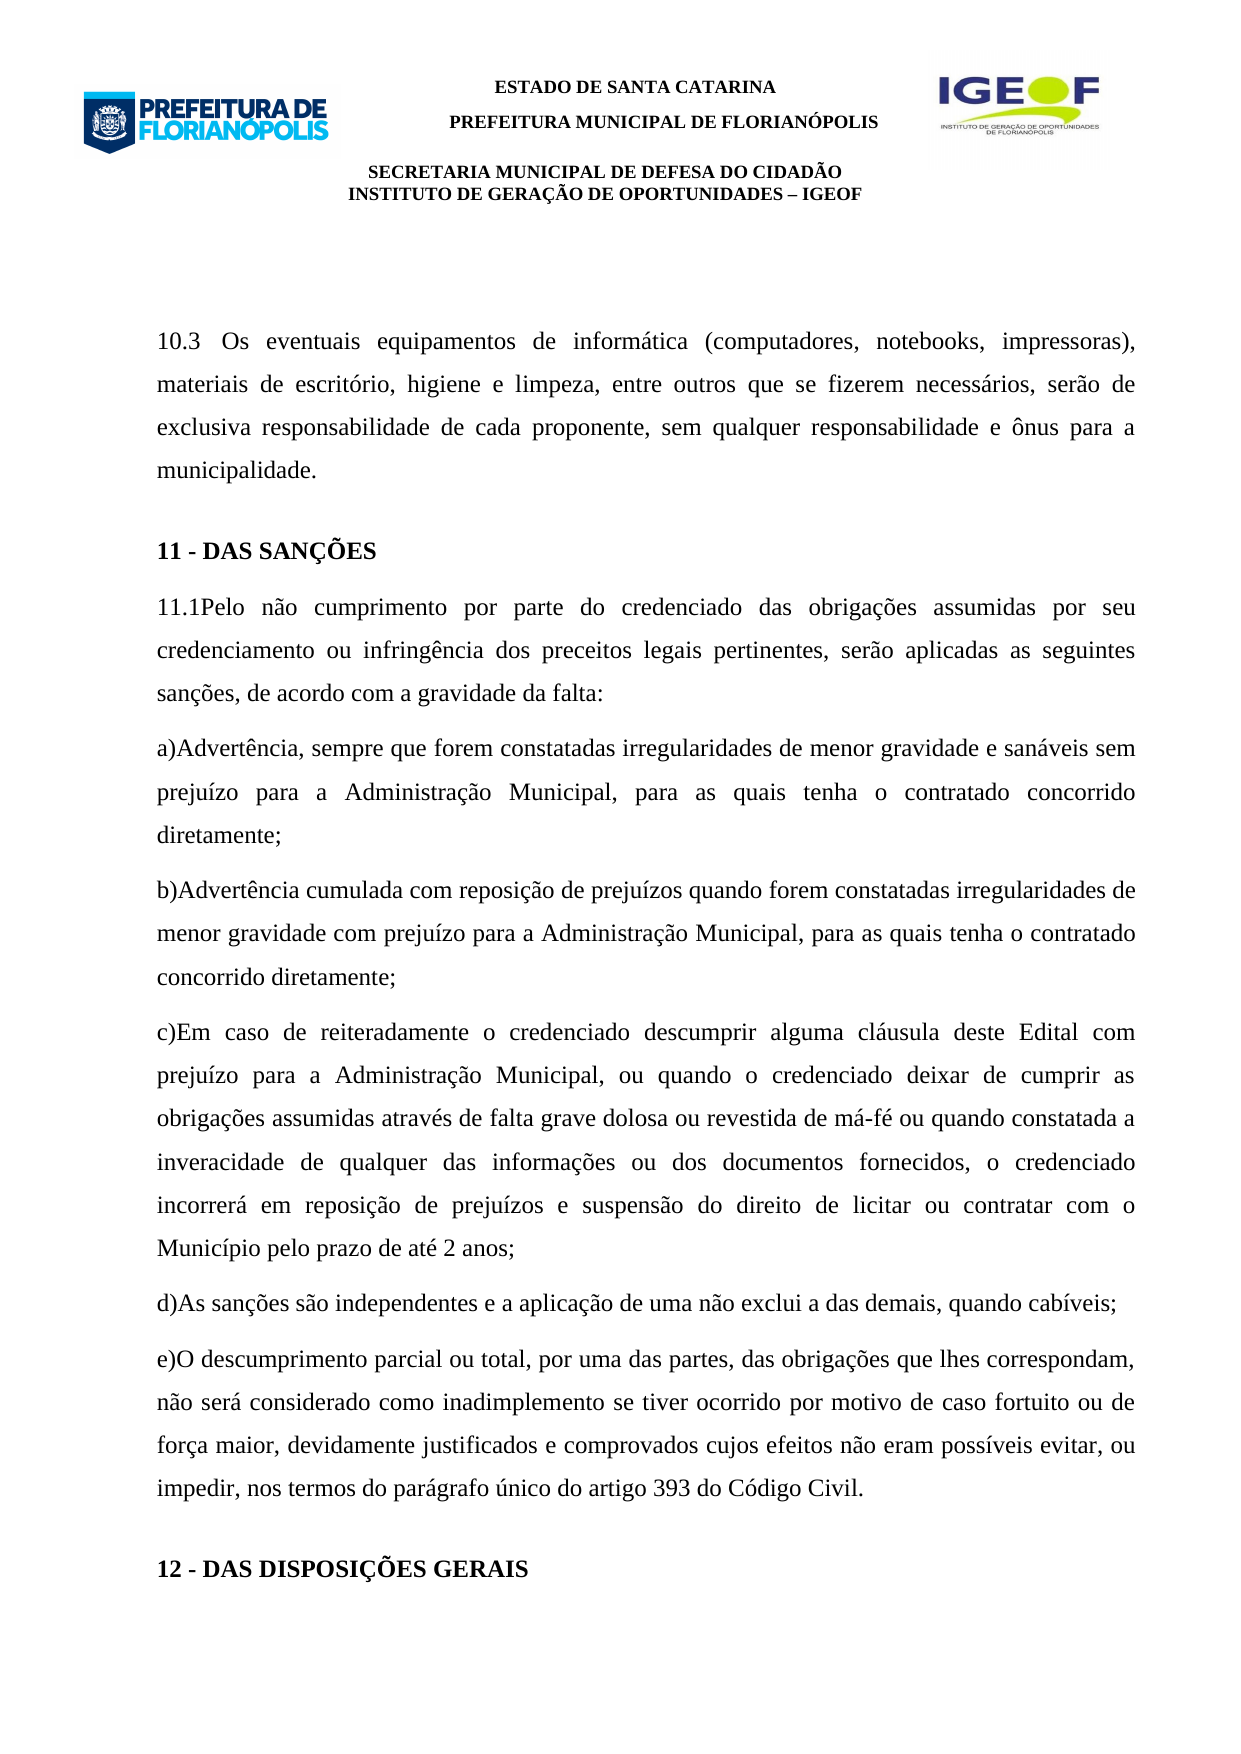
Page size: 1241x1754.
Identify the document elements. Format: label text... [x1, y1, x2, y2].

text b)Advertência cumulada com reposição de prejuízos quando forem constatadas irregularidades de menor gravidade com prejuízo para a Administração Municipal, para as quais tenha o contratado concorrido diretamente; [157, 875, 1136, 990]
text e)O descumprimento parcial ou total, por uma das partes, das obrigações que lhes correspondam, não será considerado como inadimplemento se tiver ocorrido por motivo de caso fortuito ou de força maior, devidamente justificados e comprovados cujos efeitos não eram possíveis evitar, ou impedir, nos termos do parágrafo único do artigo 393 do Código Civil. [157, 1344, 1136, 1502]
text 11.1Pelo não cumprimento por parte do credenciado das obrigações assumidas por seu credenciamento ou infringência dos preceitos legais pertinentes, serão aplicadas as seguintes sanções, de acordo com a gravidade da falta: [157, 592, 1136, 707]
picture [927, 50, 1110, 170]
text 11 - DAS SANÇÕES [157, 536, 1136, 565]
text d)As sanções são independentes e a aplicação de uma não exclui a das demais, quando cabíveis; [157, 1288, 1136, 1317]
text c)Em caso de reiteradamente o credenciado descumprir alguma cláusula deste Edital com prejuízo para a Administração Municipal, ou quando o credenciado deixar de cumprir as obrigações assumidas através de falta grave dolosa ou revestida de má-fé ou quando constatada a inveracidade de qualquer das informações ou dos documentos fornecidos, o credenciado incorrerá em reposição de prejuízos e suspensão do direito de licitar ou contratar com o Município pelo prazo de até 2 anos; [157, 1017, 1136, 1262]
picture [73, 84, 341, 159]
text a)Advertência, sempre que forem constatadas irregularidades de menor gravidade e sanáveis sem prejuízo para a Administração Municipal, para as quais tenha o contratado concorrido diretamente; [157, 733, 1136, 848]
list Os eventuais equipamentos de informática (computadores, notebooks, impressoras), materiais de escritório, higiene e limpeza, entre outros que se fizerem necessários, serão de exclusiva responsabilidade de cada proponente, sem qualquer responsabilidade e ônus para a municipalidade. [157, 326, 1136, 484]
text 12 - DAS DISPOSIÇÕES GERAIS [157, 1554, 1136, 1583]
